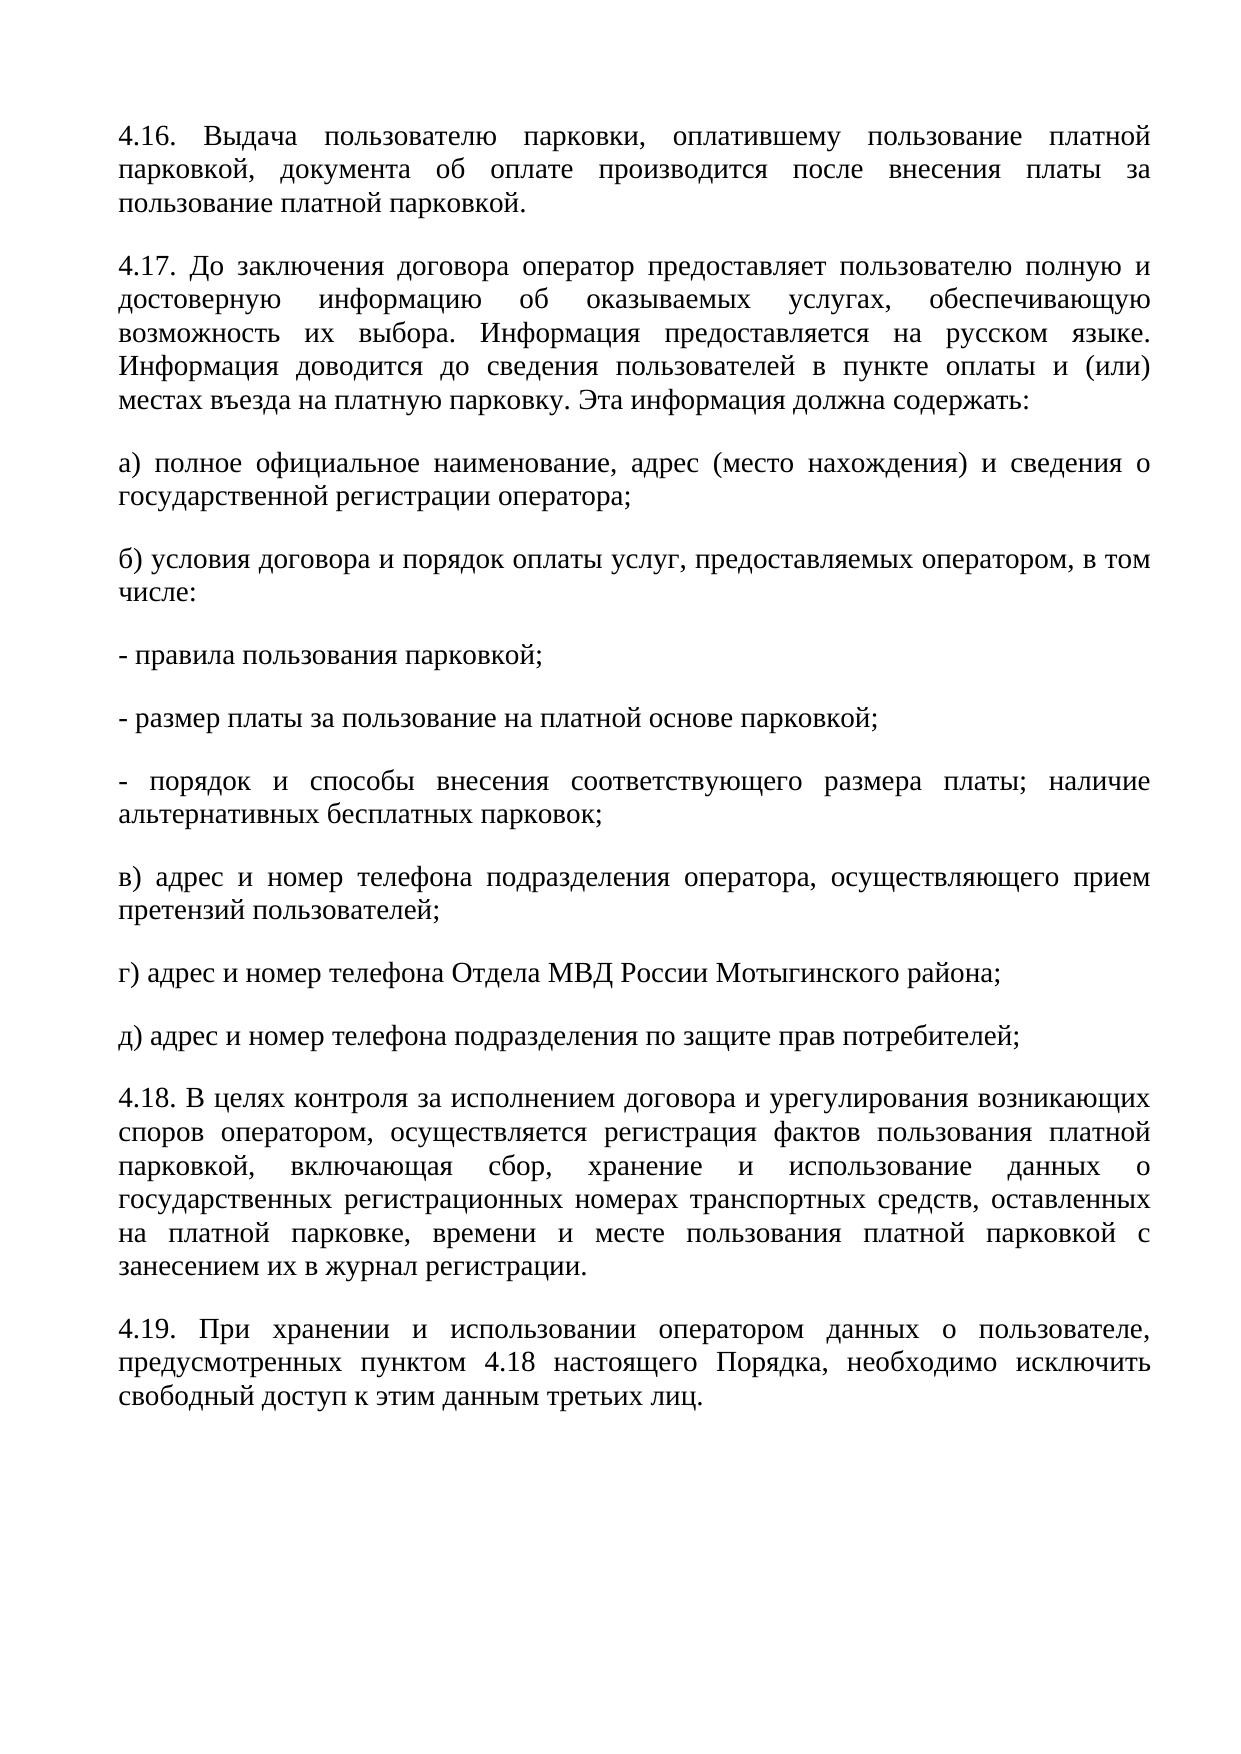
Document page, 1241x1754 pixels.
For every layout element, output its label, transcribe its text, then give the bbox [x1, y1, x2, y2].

text - правила пользования парковкой; [118, 637, 1152, 671]
text - размер платы за пользование на платной основе парковкой; [118, 700, 1152, 733]
text а) полное официальное наименование, адрес (место нахождения) и сведения о государственной регистрации оператора; [118, 445, 1152, 512]
text 4.19. При хранении и использовании оператором данных о пользователе, предусмотренных пунктом 4.18 настоящего Порядка, необходимо исключить свободный доступ к этим данным третьих лиц. [118, 1311, 1152, 1412]
text д) адрес и номер телефона подразделения по защите прав потребителей; [118, 1018, 1152, 1051]
text 4.17. До заключения договора оператор предоставляет пользователю полную и достоверную информацию об оказываемых услугах, обеспечивающую возможность их выбора. Информация предоставляется на русском языке. Информация доводится до сведения пользователей в пункте оплаты и (или) местах въезда на платную парковку. Эта информация должна содержать: [118, 248, 1152, 416]
text в) адрес и номер телефона подразделения оператора, осуществляющего прием претензий пользователей; [118, 859, 1152, 926]
text - порядок и способы внесения соответствующего размера платы; наличие альтернативных бесплатных парковок; [118, 763, 1152, 830]
text б) условия договора и порядок оплаты услуг, предоставляемых оператором, в том числе: [118, 541, 1152, 608]
text г) адрес и номер телефона Отдела МВД России Мотыгинского района; [118, 955, 1152, 989]
text 4.18. В целях контроля за исполнением договора и урегулирования возникающих споров оператором, осуществляется регистрация фактов пользования платной парковкой, включающая сбор, хранение и использование данных о государственных регистрационных номерах транспортных средств, оставленных на платной парковке, времени и месте пользования платной парковкой с занесением их в журнал регистрации. [118, 1081, 1152, 1282]
text 4.16. Выдача пользователю парковки, оплатившему пользование платной парковкой, документа об оплате производится после внесения платы за пользование платной парковкой. [118, 118, 1152, 219]
